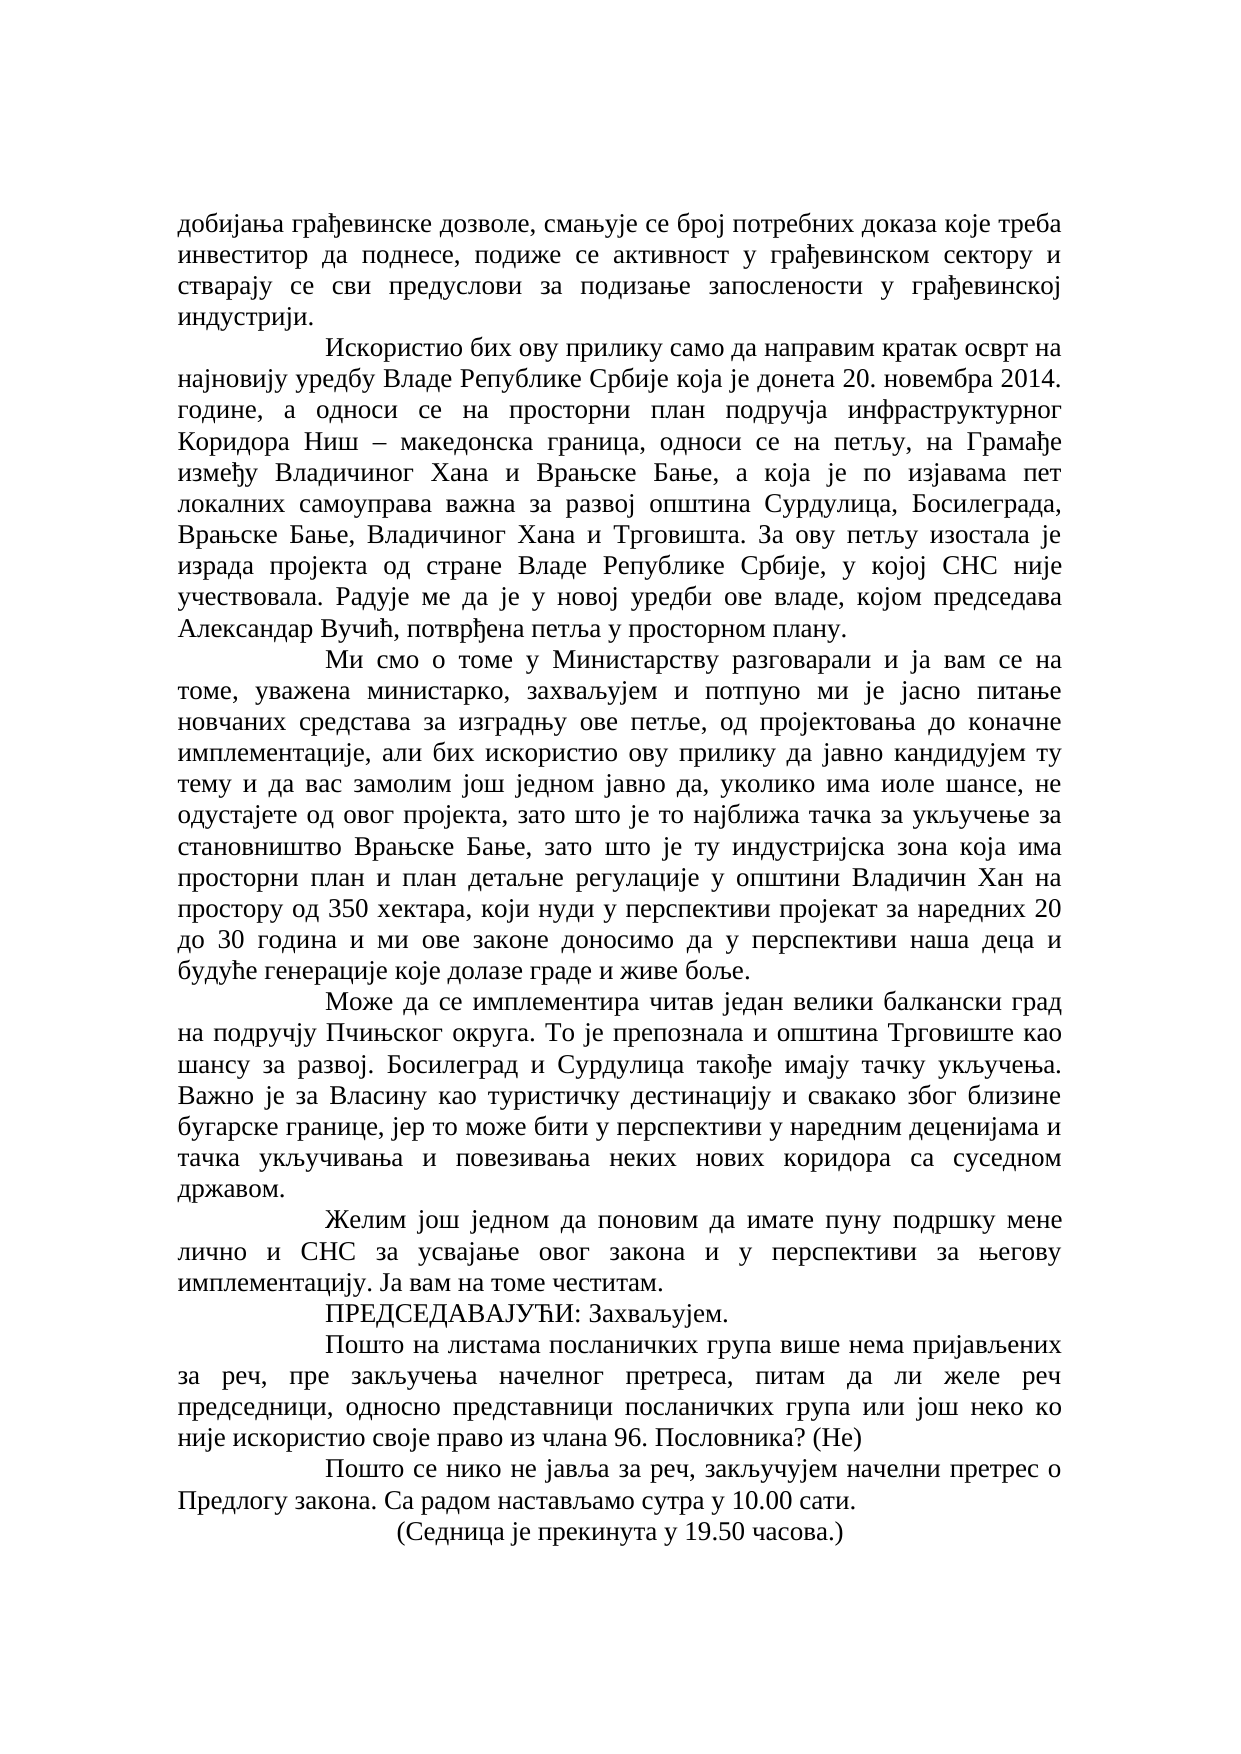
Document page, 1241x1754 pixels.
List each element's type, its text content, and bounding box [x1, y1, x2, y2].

text Желим још једном да поновим да имате пуну подршку мене лично и СНС за усвајање овог закона и у перспективи за његову имплементацију. Ја вам на томе честитам. [177, 1203, 1063, 1297]
text Пошто на листама посланичких група више нема пријављених за реч, пре закључења начелног претреса, питам да ли желе реч председници, односно представници посланичких група или још неко ко није искористио своје право из члана 96. Пословника? (Не) [177, 1328, 1063, 1453]
text Искористио бих ову прилику само да направим кратак осврт на најновију уредбу Владе Републике Србије која је донета 20. новембра 2014. године, а односи се на просторни план подручја инфраструктурног Коридора Ниш – македонска граница, односи се на петљу, на Грамађе између Владичиног Хана и Врањске Бање, а која је по изјавама пет локалних самоуправа важна за развој општина Сурдулица, Босилеграда, Врањске Бање, Владичиног Хана и Трговишта. За ову петљу изостала је израда пројекта од стране Владе Републике Србије, у којој СНС није учествовала. Радује ме да је у новој уредби ове владе, којом председава Александар Вучић, потврђена петља у просторном плану. [177, 331, 1063, 643]
text Ми смо о томе у Министарству разговарали и ја вам се на томе, уважена министарко, захваљујем и потпуно ми је јасно питање новчаних средстава за изградњу ове петље, од пројектовања до коначне имплементације, али бих искористио ову прилику да јавно кандидујем ту тему и да вас замолим још једном јавно да, уколико има иоле шансе, не одустајете од овог пројекта, зато што је то најближа тачка за укључење за становништво Врањске Бање, зато што је ту индустријска зона која има просторни план и план детаљне регулације у општини Владичин Хан на простору од 350 хектара, који нуди у перспективи пројекат за наредних 20 до 30 година и ми ове законе доносимо да у перспективи наша деца и будуће генерације које долазе граде и живе боље. [177, 643, 1063, 985]
text (Седница је прекинута у 19.50 часова.) [177, 1515, 1063, 1546]
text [177, 207, 1063, 331]
text ПРЕДСЕДАВАЈУЋИ: Захваљујем. [177, 1297, 1063, 1328]
text Пошто се нико не јавља за реч, закључујем начелни претрес о Предлогу закона. Са радом настављамо сутра у 10.00 сати. [177, 1453, 1063, 1515]
text Може да се имплементира читав један велики балкански град на подручју Пчињског округа. То је препознала и општина Трговиште као шансу за развој. Босилеград и Сурдулица такође имају тачку укључења. Важно је за Власину као туристичку дестинацију и свакако због близине бугарске границе, јер то може бити у перспективи у наредним деценијама и тачка укључивања и повезивања неких нових коридора са суседном државом. [177, 985, 1063, 1203]
